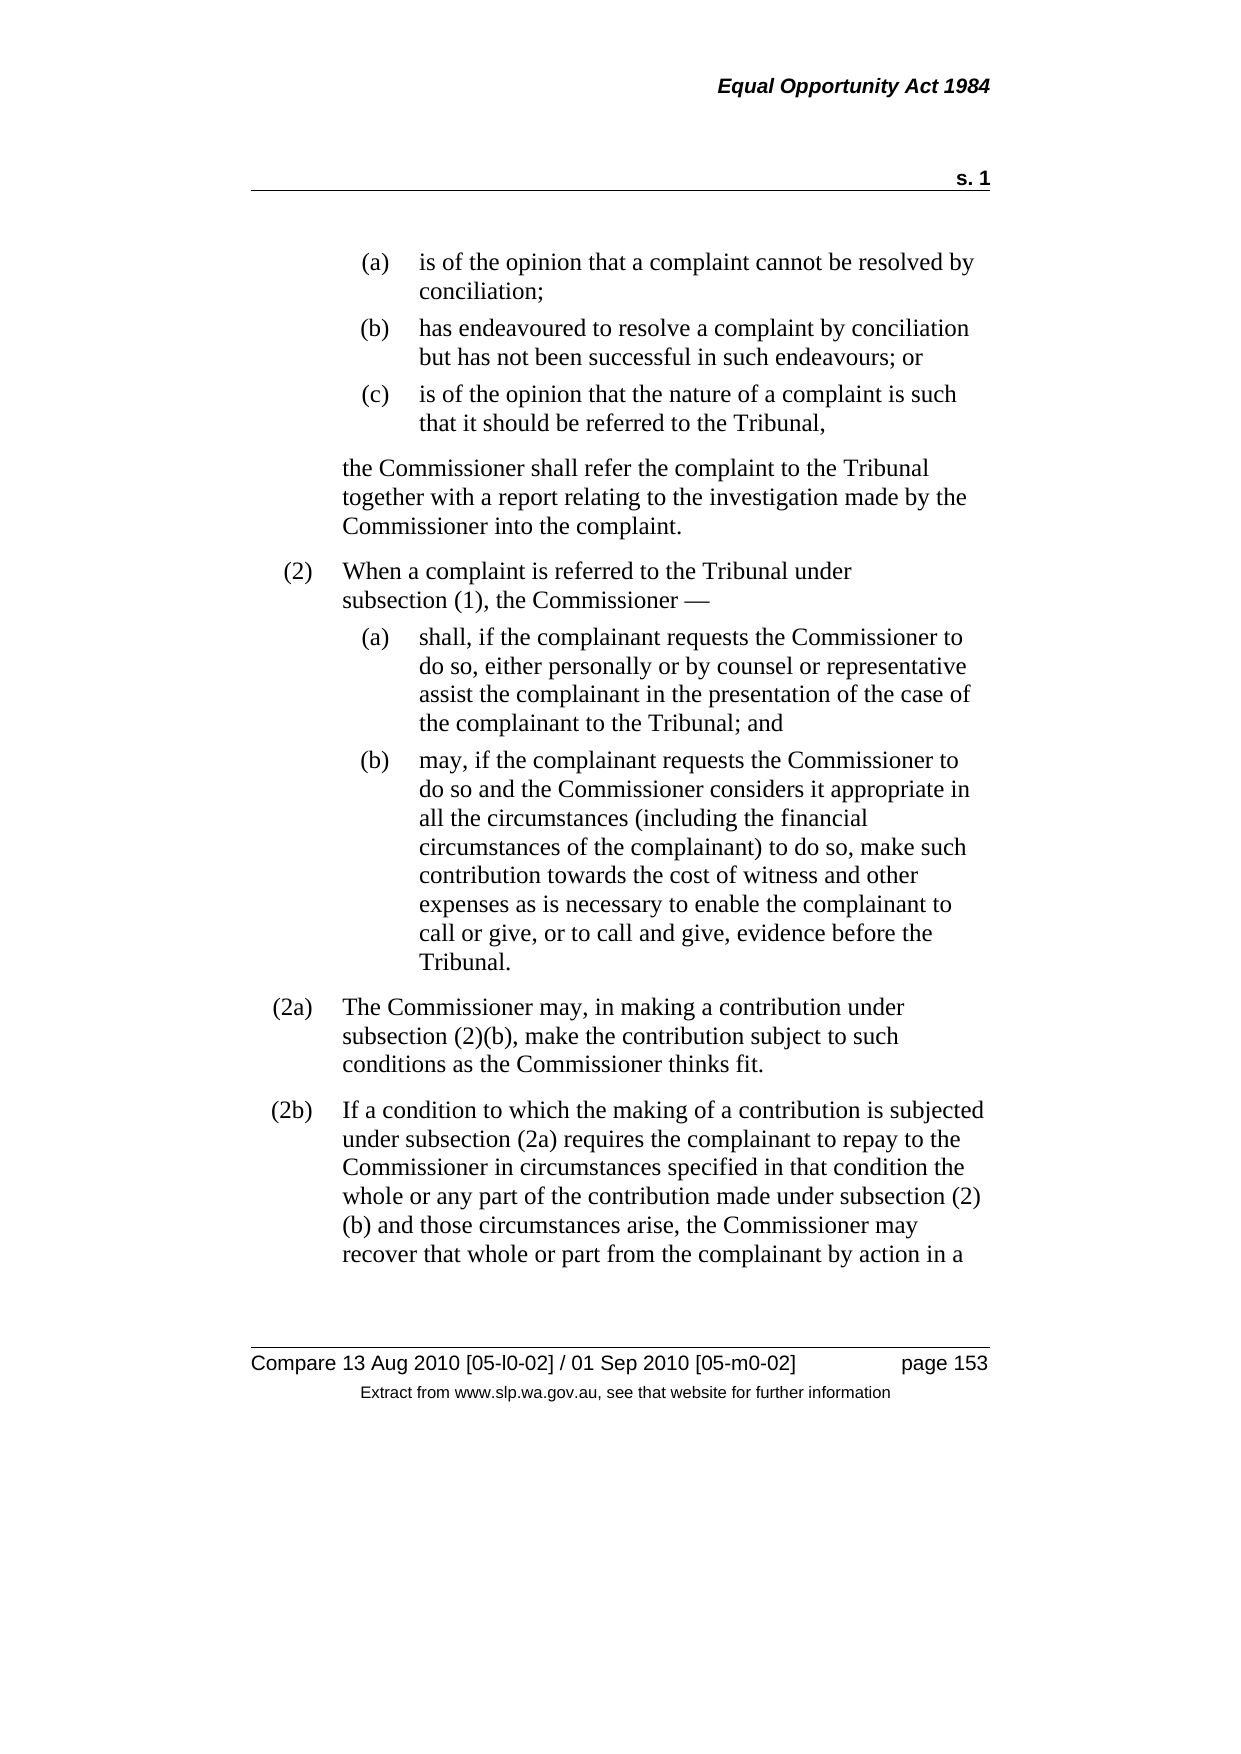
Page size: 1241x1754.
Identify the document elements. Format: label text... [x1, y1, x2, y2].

text (a) is of the opinion that a complaint cannot be resolved by conciliation; [251, 247, 990, 305]
text (2a) The Commissioner may, in making a contribution under subsection (2)(b), make the contribution subject to such conditions as the Commissioner thinks fit. [251, 992, 990, 1078]
text (2) When a complaint is referred to the Tribunal under subsection (1), the Commissioner — [251, 556, 990, 614]
text (b) has endeavoured to resolve a complaint by conciliation but has not been successful in such endeavours; or [251, 313, 990, 371]
text (c) is of the opinion that the nature of a complaint is such that it should be referred to the Tribunal, [251, 379, 990, 437]
text (b) may, if the complainant requests the Commissioner to do so and the Commissioner considers it appropriate in all the circumstances (including the financial circumstances of the complainant) to do so, make such contribution towards the cost of witness and other expenses as is necessary to enable the complainant to call or give, or to call and give, evidence before the Tribunal. [251, 745, 990, 975]
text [251, 1095, 990, 1267]
text the Commissioner shall refer the complaint to the Tribunal together with a report relating to the investigation made by the Commissioner into the complaint. [251, 453, 990, 539]
text (a) shall, if the complainant requests the Commissioner to do so, either personally or by counsel or representative assist the complainant in the presentation of the case of the complainant to the Tribunal; and [251, 622, 990, 737]
